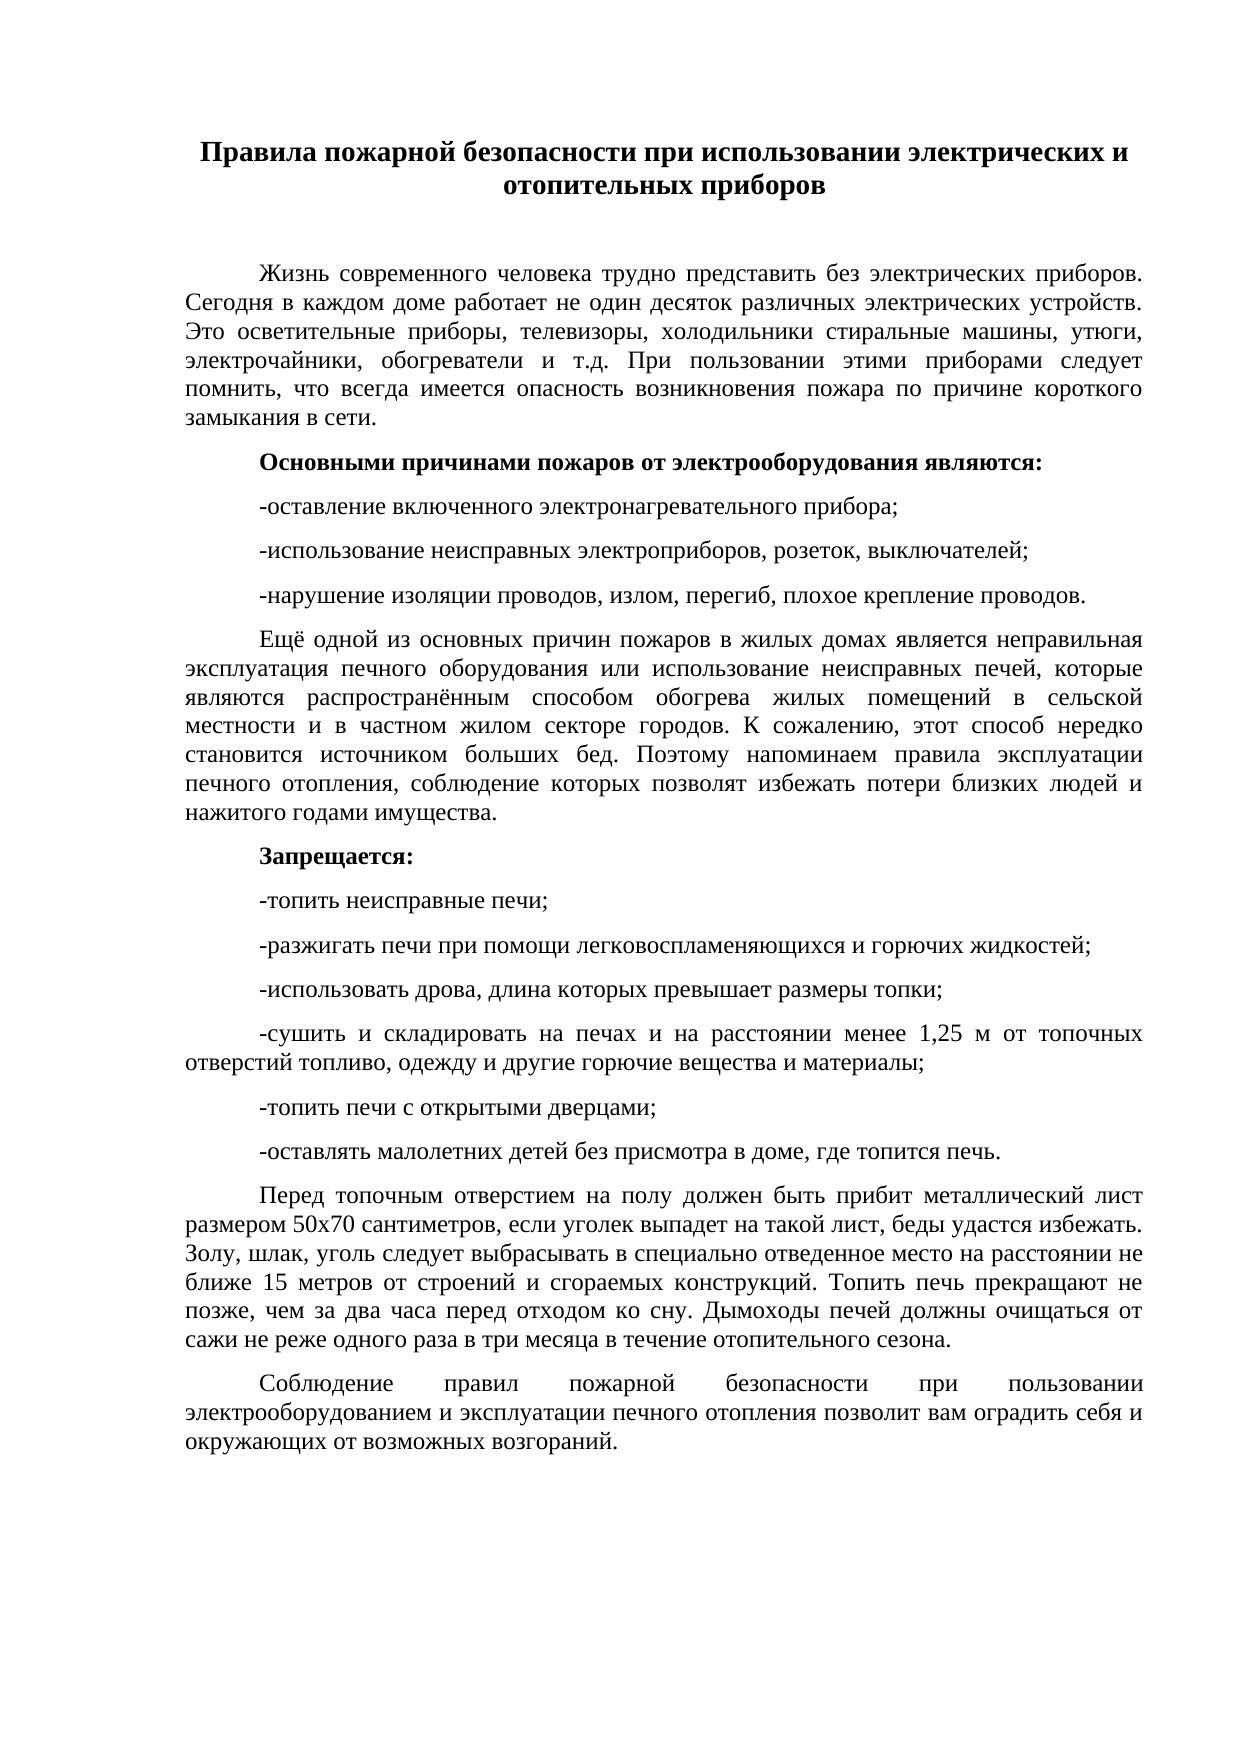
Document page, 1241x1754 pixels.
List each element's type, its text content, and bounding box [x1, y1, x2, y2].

text -оставление включенного электронагревательного прибора; [185, 491, 1144, 520]
text -использовать дрова, длина которых превышает размеры топки; [185, 974, 1144, 1003]
text -нарушение изоляции проводов, излом, перегиб, плохое крепление проводов. [185, 580, 1144, 608]
text Правила пожарной безопасности при использовании электрических и отопительных приборов [185, 134, 1144, 201]
text -топить неисправные печи; [185, 885, 1144, 914]
text Основными причинами пожаров от электрооборудования являются: [185, 447, 1144, 475]
text -разжигать печи при помощи легковоспламеняющихся и горючих жидкостей; [185, 930, 1144, 958]
text Жизнь современного человека трудно представить без электрических приборов. Сегодня в каждом доме работает не один десяток различных электрических устройств. Это осветительные приборы, телевизоры, холодильники стиральные машины, утюги, электрочайники, обогреватели и т.д. При пользовании этими приборами следует помнить, что всегда имеется опасность возникновения пожара по причине короткого замыкания в сети. [185, 258, 1144, 431]
text Соблюдение правил пожарной безопасности при пользовании электрооборудованием и эксплуатации печного отопления позволит вам оградить себя и окружающих от возможных возгораний. [185, 1368, 1144, 1455]
text -оставлять малолетних детей без присмотра в доме, где топится печь. [185, 1136, 1144, 1165]
text Ещё одной из основных причин пожаров в жилых домах является неправильная эксплуатация печного оборудования или использование неисправных печей, которые являются распространённым способом обогрева жилых помещений в сельской местности и в частном жилом секторе городов. К сожалению, этот способ нередко становится источником больших бед. Поэтому напоминаем правила эксплуатации печного отопления, соблюдение которых позволят избежать потери близких людей и нажитого годами имущества. [185, 624, 1144, 825]
text Перед топочным отверстием на полу должен быть прибит металлический лист размером 50х70 сантиметров, если уголек выпадет на такой лист, беды удастся избежать. Золу, шлак, уголь следует выбрасывать в специально отведенное место на расстоянии не ближе 15 метров от строений и сгораемых конструкций. Топить печь прекращают не позже, чем за два часа перед отходом ко сну. Дымоходы печей должны очищаться от сажи не реже одного раза в три месяца в течение отопительного сезона. [185, 1180, 1144, 1353]
text Запрещается: [185, 841, 1144, 870]
text -сушить и складировать на печах и на расстоянии менее 1,25 м от топочных отверстий топливо, одежду и другие горючие вещества и материалы; [185, 1018, 1144, 1076]
text -использование неисправных электроприборов, розеток, выключателей; [185, 535, 1144, 564]
text -топить печи с открытыми дверцами; [185, 1092, 1144, 1120]
